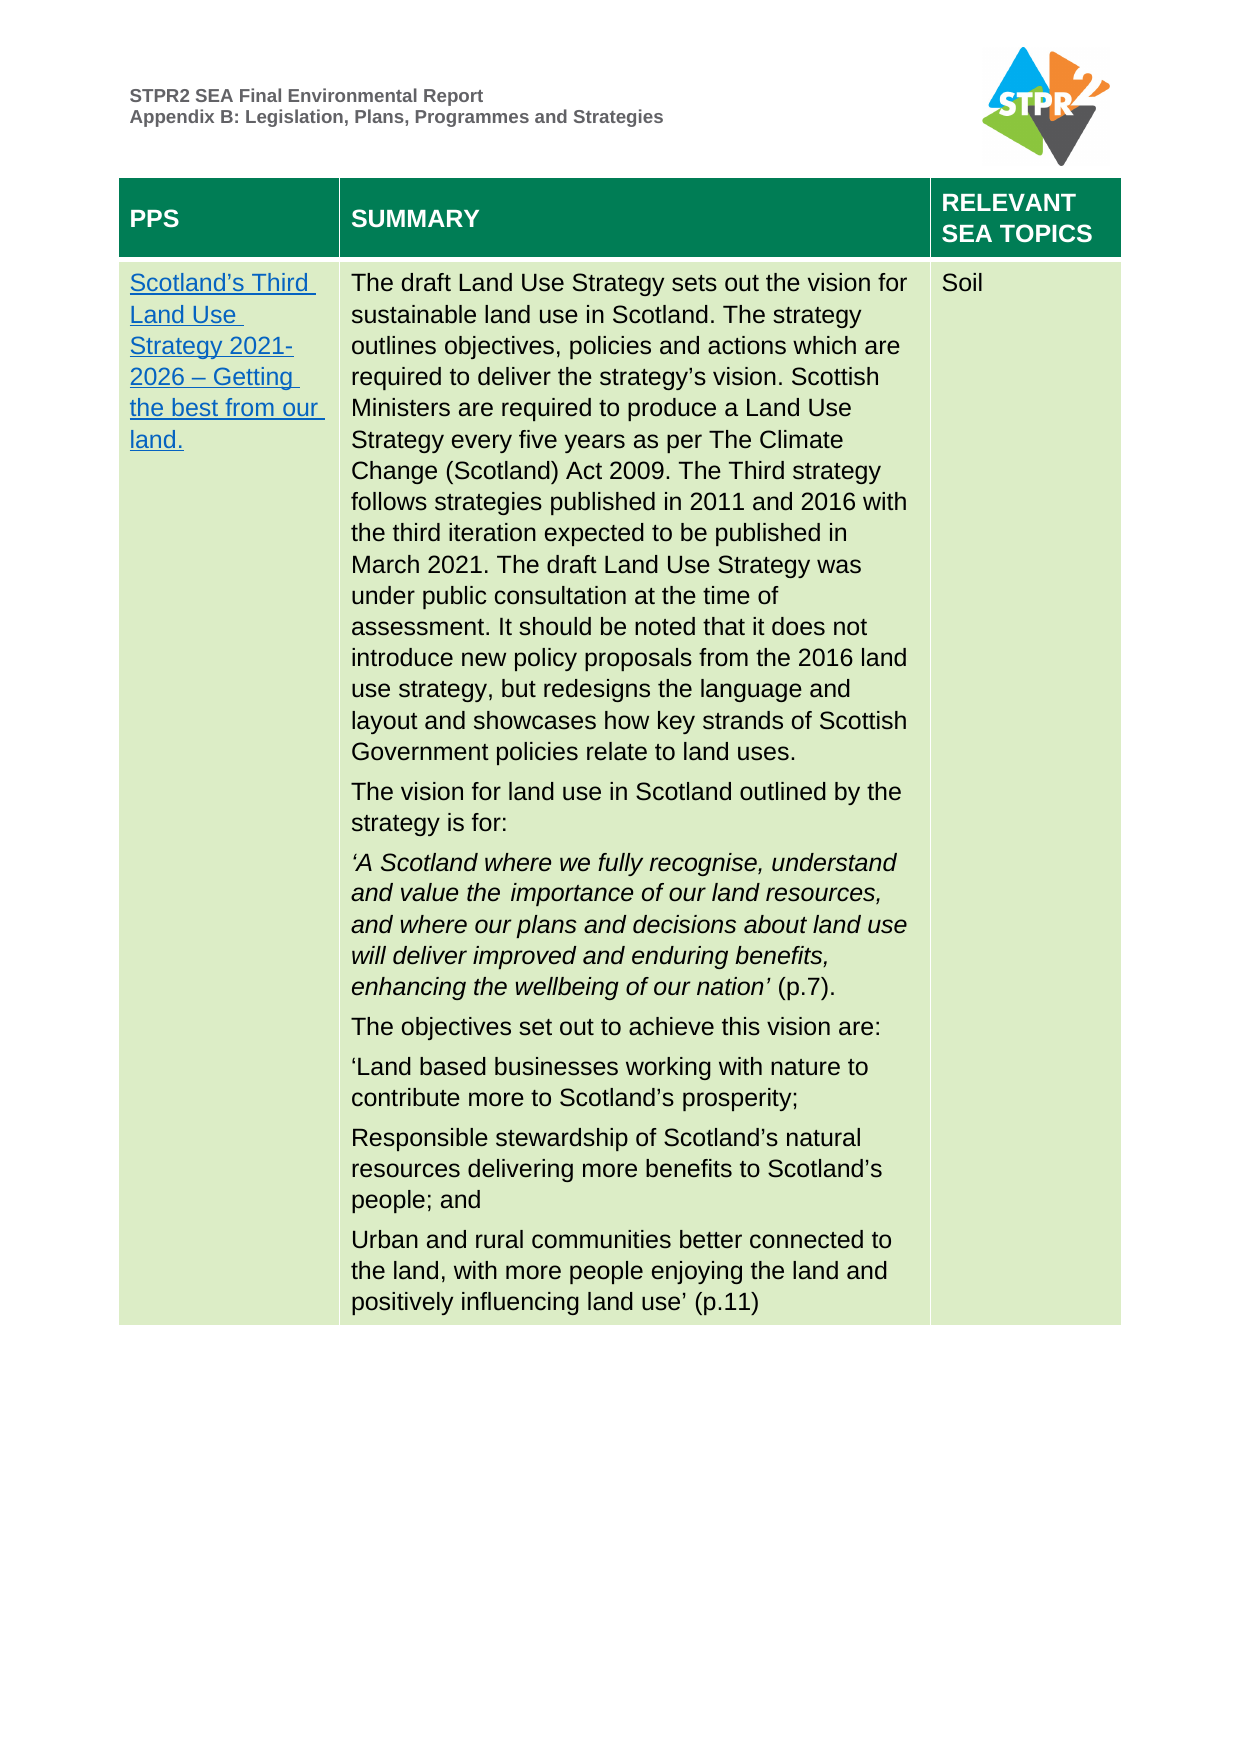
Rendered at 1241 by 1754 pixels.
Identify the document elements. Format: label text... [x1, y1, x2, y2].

table_header RELEVANT SEA TOPICS [931, 178, 1121, 257]
picture [982, 47, 1110, 166]
table_cell The draft Land Use Strategy sets out the vision for sustainable land use in Scotland. The strategy outlines objectives, policies and actions which are required to deliver the strategy’s vision. Scottish Ministers are required to produce a Land Use Strategy every five years as per The Climate Change (Scotland) Act 2009. The Third strategy follows strategies published in 2011 and 2016 with the third iteration expected to be published in March 2021. The draft Land Use Strategy was under public consultation at the time of assessment. It should be noted that it does not introduce new policy proposals from the 2016 land use strategy, but redesigns the language and layout and showcases how key strands of Scottish Government policies relate to land uses. The vision for land use in Scotland outlined by the strategy is for: ‘A Scotland where we fully recognise, understand and value the importance of our land resources, and where our plans and decisions about land use will deliver improved and enduring benefits, enhancing the wellbeing of our nation’ (p.7). The objectives set out to achieve this vision are: ‘Land based businesses working with nature to contribute more to Scotland’s prosperity; Responsible stewardship of Scotland’s natural resources delivering more benefits to Scotland’s people; and Urban and rural communities better connected to the land, with more people enjoying the land and positively influencing land use’ (p.11) [340, 262, 930, 1325]
table_cell Scotland’s Third Land Use Strategy 2021-2026 – Getting the best from our land. [119, 262, 339, 1325]
table_header PPS [119, 178, 339, 257]
table_cell Soil [931, 262, 1121, 1325]
table_header SUMMARY [340, 178, 930, 257]
